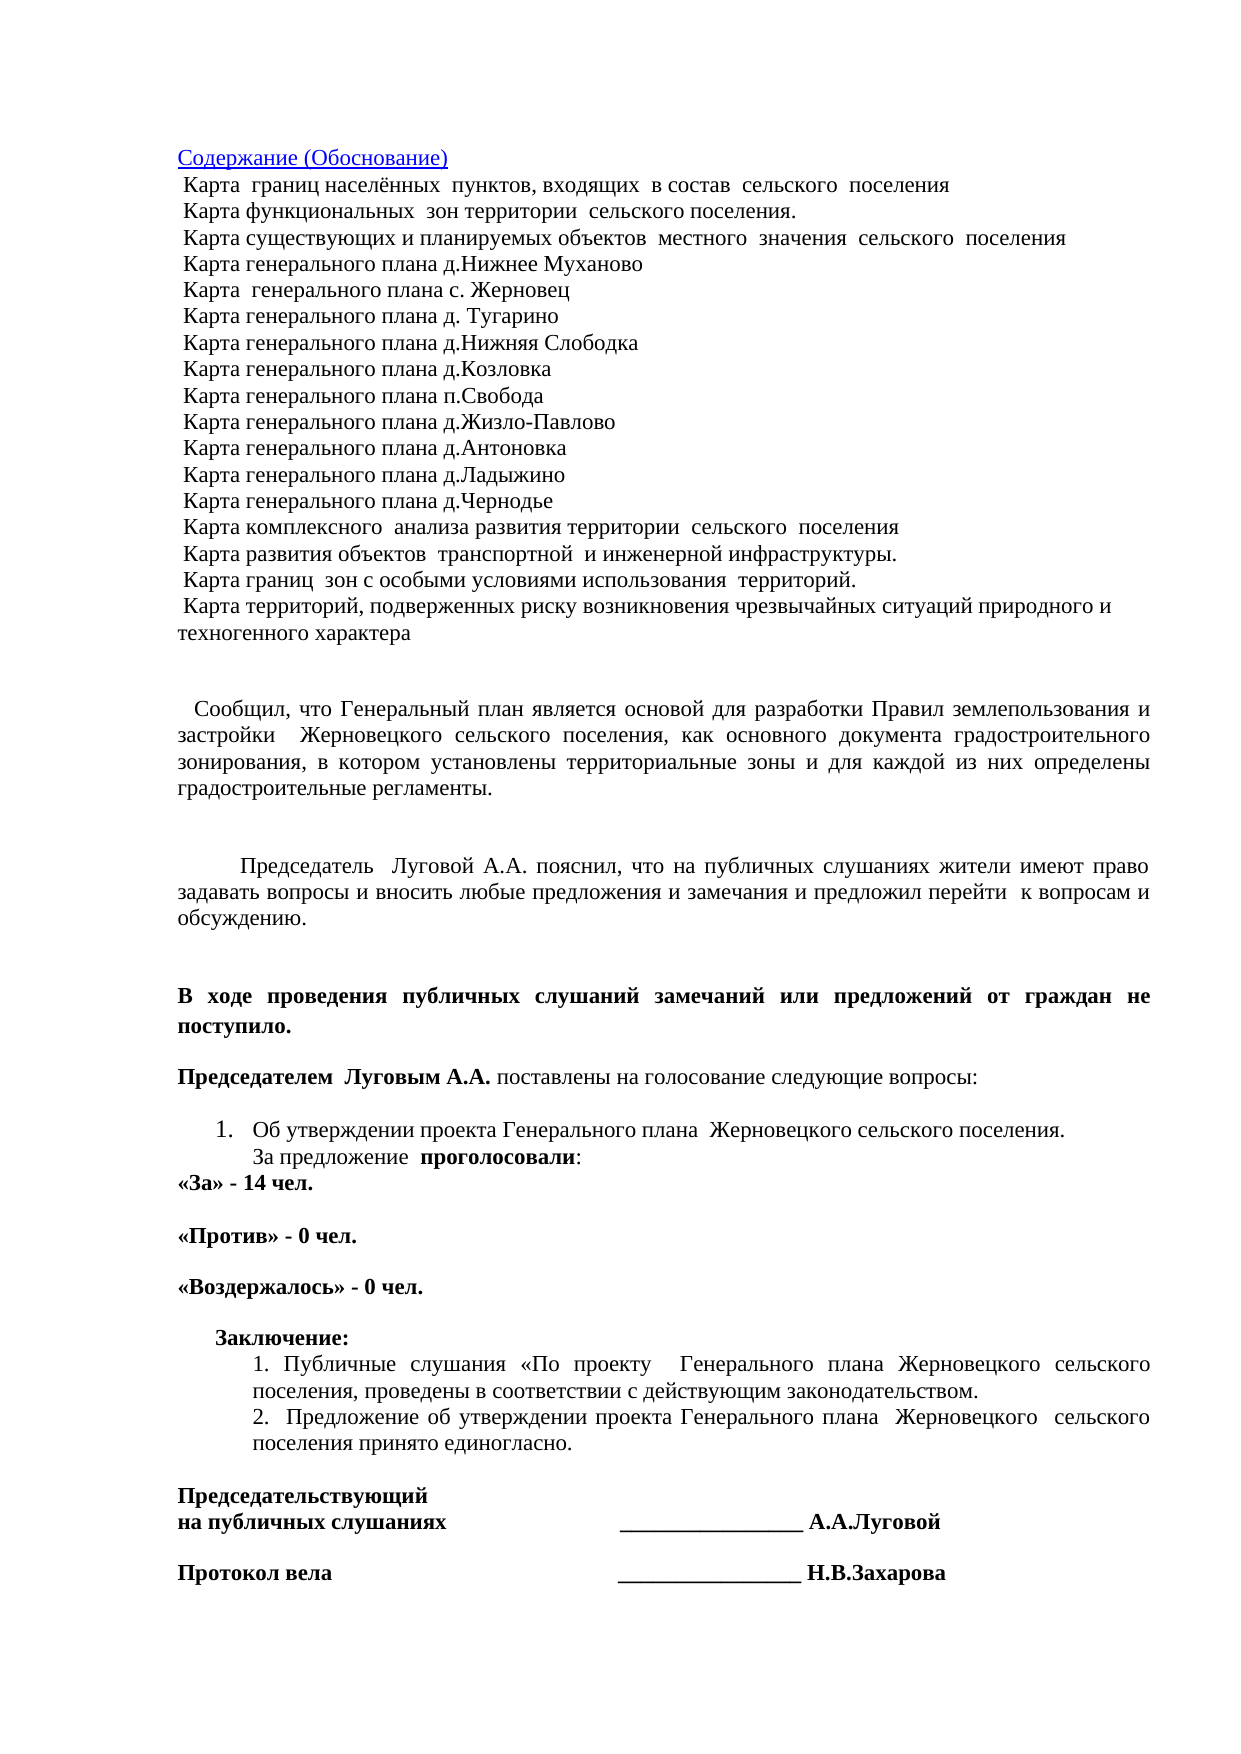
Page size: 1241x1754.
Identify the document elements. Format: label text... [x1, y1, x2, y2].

text Председательствующий [177, 1482, 1152, 1508]
text Председателем Луговым А.А. поставлены на голосование следующие вопросы: [177, 1063, 1152, 1089]
text Заключение: [215, 1324, 1152, 1350]
text Карта генерального плана д.Ладыжино [177, 461, 1152, 487]
text Карта генерального плана д.Жизло-Павлово [177, 408, 1152, 434]
text Карта генерального плана д.Нижняя Слободка [177, 329, 1152, 355]
text Карта генерального плана д.Козловка [177, 355, 1152, 382]
text «Против» - 0 чел. [177, 1222, 1152, 1248]
text Карта генерального плана д.Антоновка [177, 434, 1152, 461]
text «За» - 14 чел. [177, 1169, 1152, 1196]
text Карта генерального плана д.Чернодье Карта комплексного анализа развития территории сельского поселения Карта развития объектов транспортной и инженерной инфраструктуры. Карта границ зон с особыми условиями использования территорий. Карта территорий, подверженных риску возникновения чрезвычайных ситуаций природного и техногенного характера [177, 487, 1152, 695]
text «Воздержалось» - 0 чел. [177, 1273, 1152, 1299]
text 1. Публичные слушания «По проекту Генерального плана Жерновецкого сельского поселения, проведены в соответствии с действующим законодательством. [252, 1350, 1152, 1403]
list Об утверждении проекта Генерального плана Жерновецкого сельского поселения. [215, 1114, 1152, 1143]
text на публичных слушаниях ________________ А.А.Луговой [177, 1508, 1152, 1535]
text Председатель Луговой А.А. пояснил, что на публичных слушаниях жители имеют право задавать вопросы и вносить любые предложения и замечания и предложил перейти к вопросам и обсуждению. [177, 852, 1152, 931]
text Сообщил, что Генеральный план является основой для разработки Правил землепользования и застройки Жерновецкого сельского поселения, как основного документа градостроительного зонирования, в котором установлены территориальные зоны и для каждой из них определены градостроительные регламенты. [177, 695, 1152, 801]
text Протокол вела ________________ Н.В.Захарова [177, 1559, 1152, 1586]
text Карта генерального плана п.Свобода [177, 382, 1152, 408]
text В ходе проведения публичных слушаний замечаний или предложений от граждан не поступило. [177, 982, 1152, 1038]
text Содержание (Обоснование) Карта границ населённых пунктов, входящих в состав сельского поселения Карта функциональных зон территории сельского поселения. Карта существующих и планируемых объектов местного значения сельского поселения Карта генерального плана д.Нижнее Муханово Карта генерального плана с. Жерновец Карта генерального плана д. Тугарино [177, 118, 1152, 329]
text За предложение проголосовали: [177, 1143, 1152, 1169]
list Предложение об утверждении проекта Генерального плана Жерновецкого сельского поселения принято единогласно. [252, 1403, 1152, 1456]
